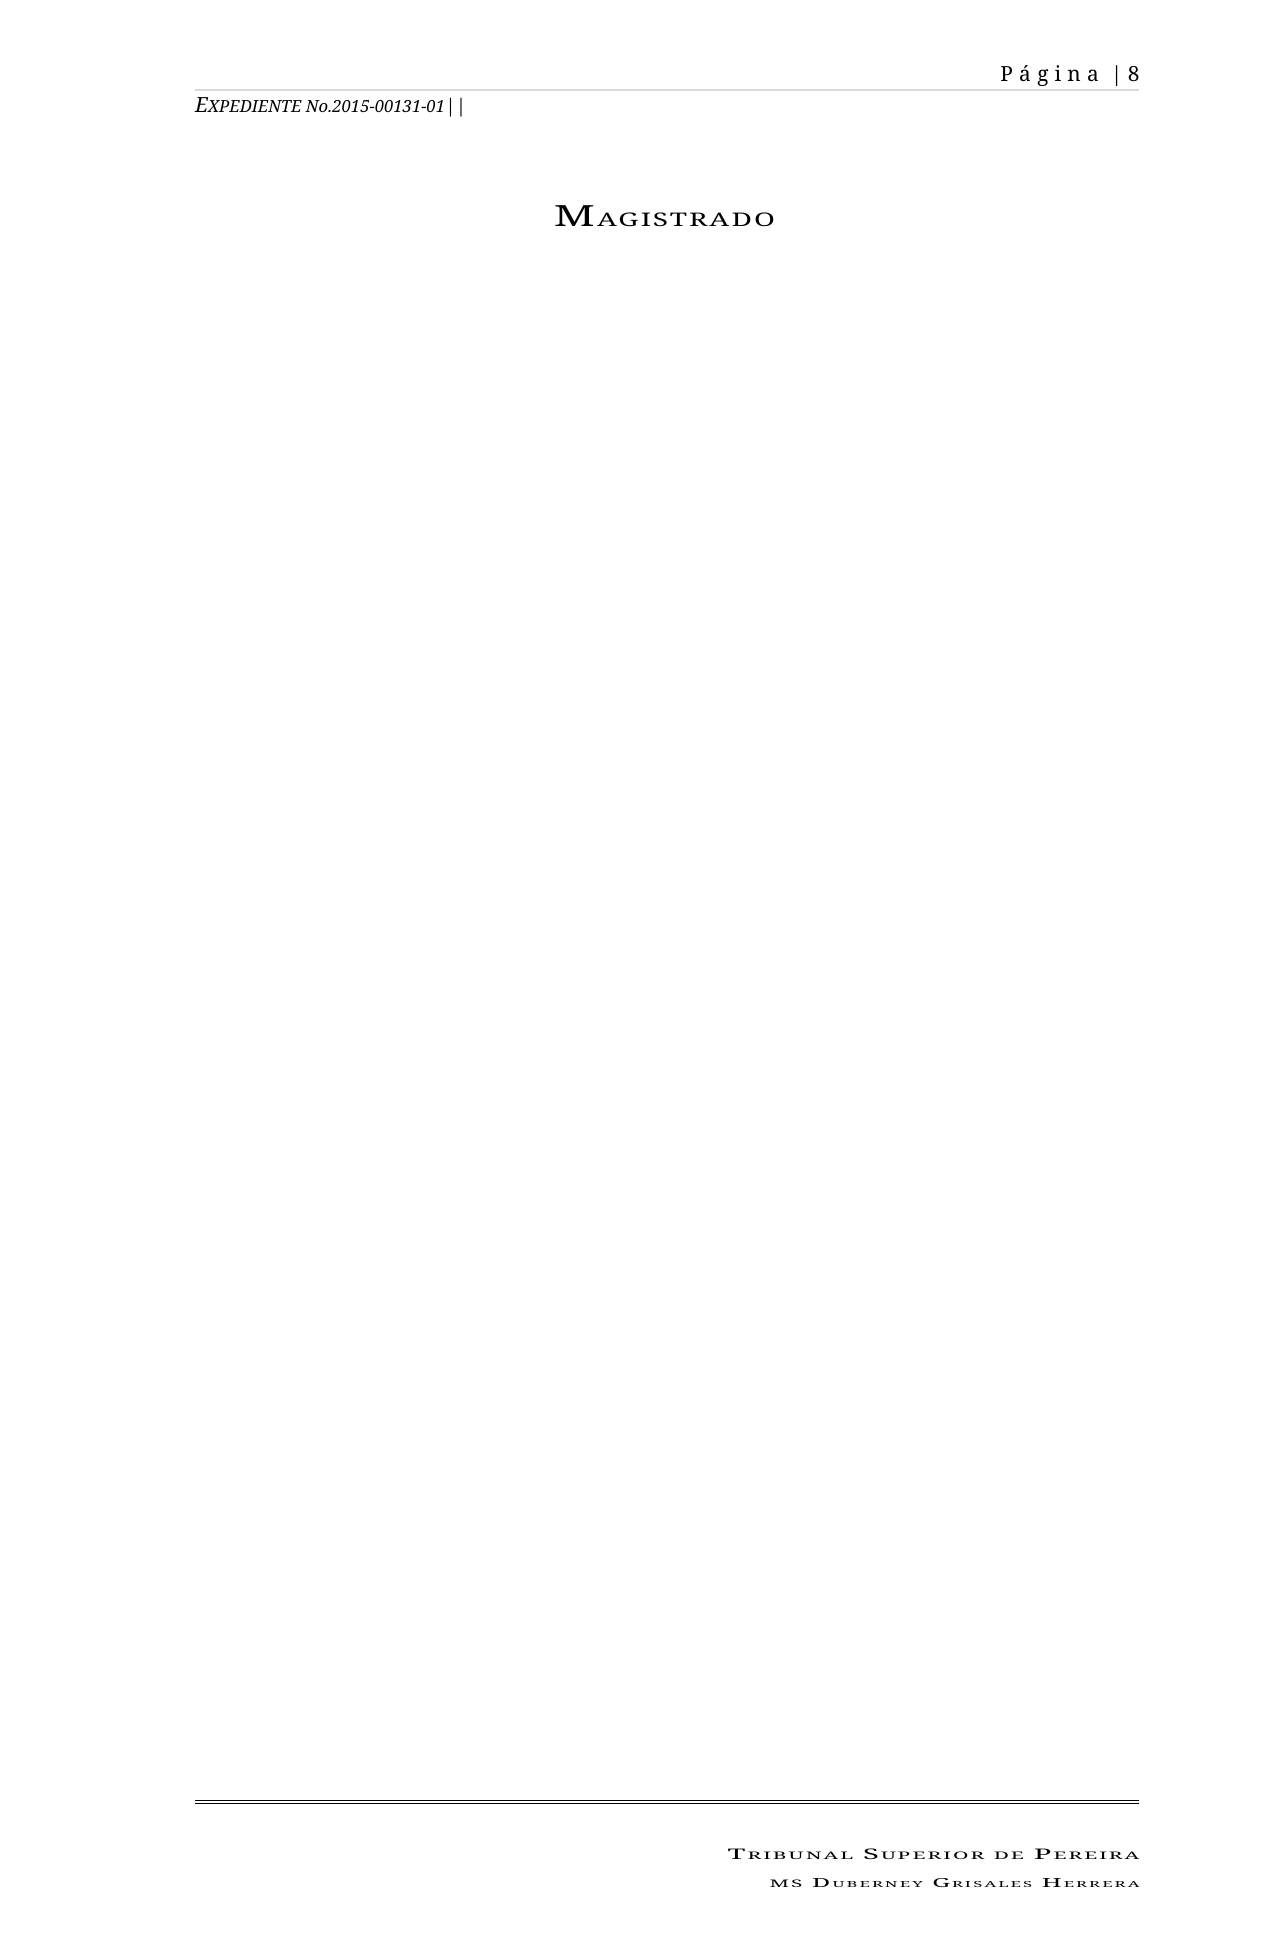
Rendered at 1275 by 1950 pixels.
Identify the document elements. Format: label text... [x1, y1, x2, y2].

list Magistrado [195, 195, 1133, 234]
